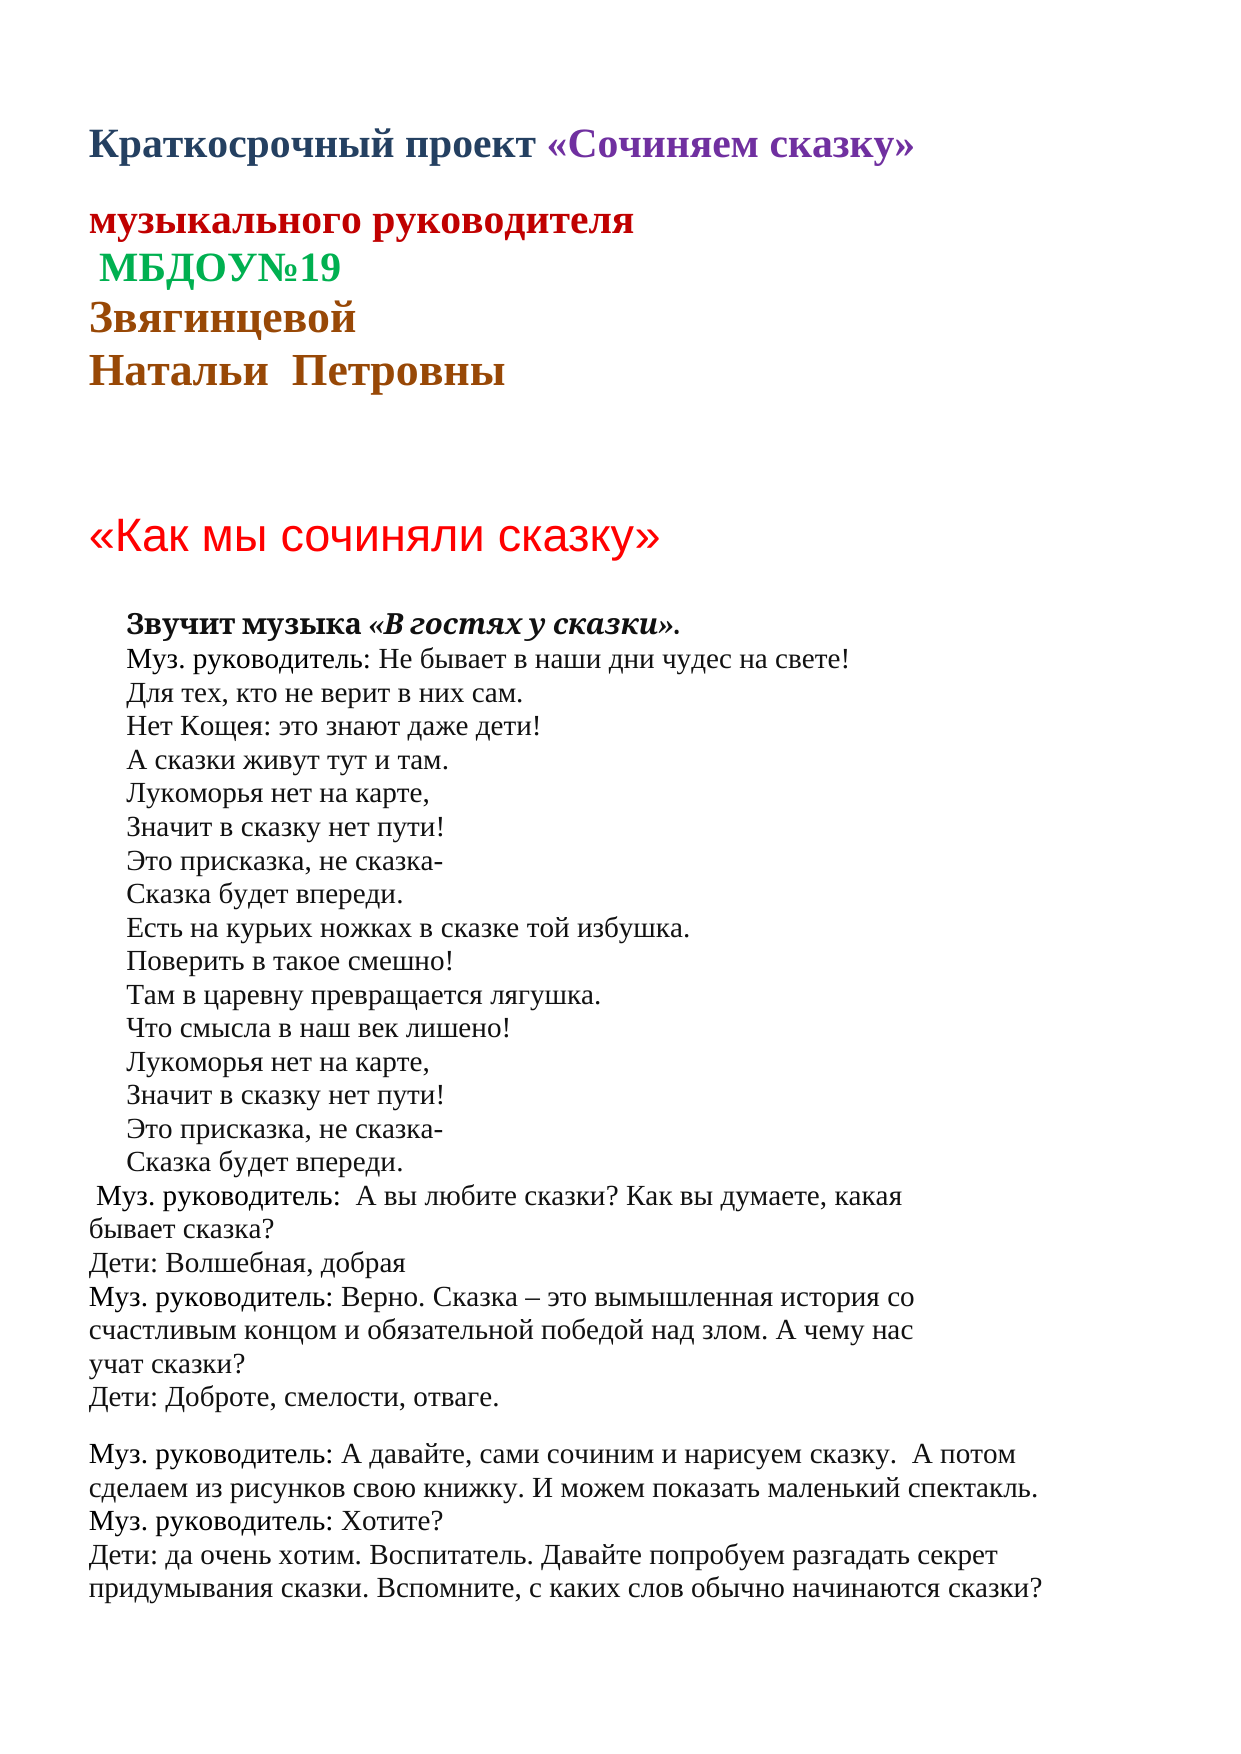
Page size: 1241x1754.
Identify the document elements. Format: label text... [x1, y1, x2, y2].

text Что смысла в наш век лишено! [88, 1010, 1063, 1044]
text Муз. руководитель: А вы любите сказки? Как вы думаете, какая бывает сказка? [88, 1178, 1063, 1245]
text Краткосрочный проект «Сочиняем сказку» [88, 118, 1063, 166]
text Значит в сказку нет пути! [88, 1077, 1063, 1111]
text Там в царевну превращается лягушка. [88, 977, 1063, 1010]
text Это присказка, не сказка- [88, 1111, 1063, 1144]
text Дети: Волшебная, добрая [88, 1245, 1063, 1279]
text «Как мы сочиняли сказку» [88, 507, 1063, 561]
text Муз. руководитель: Верно. Сказка – это вымышленная история со счастливым концом и обязательной победой над злом. А чему нас учат сказки? [88, 1279, 1063, 1379]
text Есть на курьих ножках в сказке той избушка. [88, 910, 1063, 943]
text Поверить в такое смешно! [88, 943, 1063, 977]
text Это присказка, не сказка- [88, 843, 1063, 876]
text Дети: да очень хотим. Воспитатель. Давайте попробуем разгадать секрет придумывания сказки. Вспомните, с каких слов обычно начинаются сказки? [88, 1537, 1063, 1604]
text А сказки живут тут и там. [88, 742, 1063, 776]
text Нет Кощея: это знают даже дети! [88, 708, 1063, 742]
text Звягинцевой [88, 290, 1063, 343]
text Муз. руководитель: Не бывает в наши дни чудес на свете! [88, 641, 1063, 675]
text Дети: Доброте, смелости, отваге. [88, 1379, 1063, 1413]
text Для тех, кто не верит в них сам. [88, 675, 1063, 708]
text Натальи Петровны [88, 343, 1063, 395]
text Лукоморья нет на карте, [88, 776, 1063, 809]
text Сказка будет впереди. [88, 876, 1063, 910]
text Звучит музыка «В гостях у сказки». [88, 608, 1063, 641]
text Муз. руководитель: А давайте, сами сочиним и нарисуем сказку. А потом сделаем из рисунков свою книжку. И можем показать маленький спектакль. [88, 1436, 1063, 1503]
text Значит в сказку нет пути! [88, 809, 1063, 843]
text Сказка будет впереди. [88, 1144, 1063, 1178]
text МБДОУ№19 [88, 242, 1063, 290]
text Муз. руководитель: Хотите? [88, 1503, 1063, 1537]
text музыкального руководителя [88, 194, 1063, 242]
text Лукоморья нет на карте, [88, 1044, 1063, 1077]
